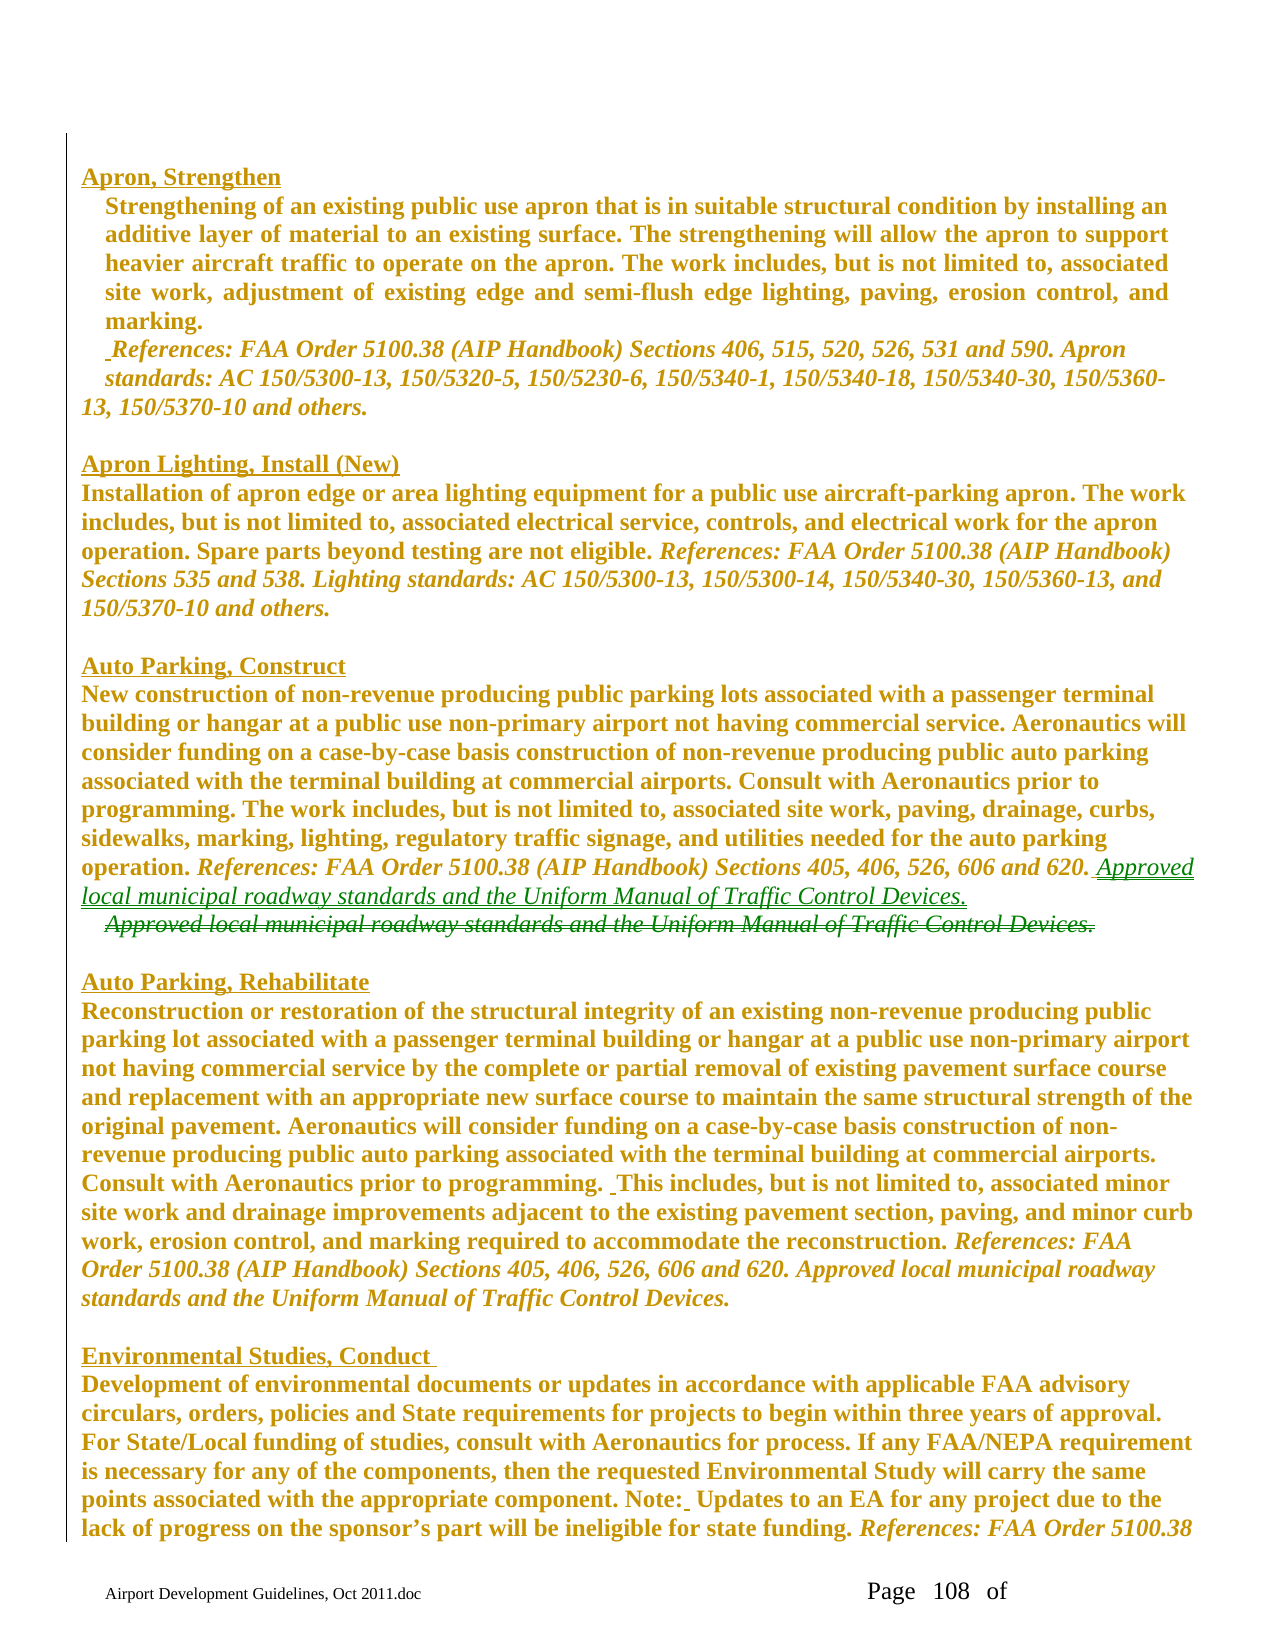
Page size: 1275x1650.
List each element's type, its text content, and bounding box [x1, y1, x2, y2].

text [81, 1369, 1196, 1542]
text Installation of apron edge or area lighting equipment for a public use aircraft-parking apron. The work includes, but is not limited to, associated electrical service, controls, and electrical work for the apron operation. Spare parts beyond testing are not eligible. References: FAA Order 5100.38 (AIP Handbook) Sections 535 and 538. Lighting standards: AC 150/5300-13, 150/5300-14, 150/5340-30, 150/5360-13, and 150/5370-10 and others. [81, 478, 1196, 622]
text Auto Parking, Construct [81, 651, 1196, 679]
text Auto Parking, Rehabilitate [81, 967, 1196, 996]
text Environmental Studies, Conduct [81, 1341, 1196, 1369]
subtitle Apron, Strengthen [81, 162, 1196, 191]
subtitle Apron Lighting, Install (New) [81, 449, 1196, 478]
text References: FAA Order 5100.38 (AIP Handbook) Sections 406, 515, 520, 526, 531 and 590. Apron standards: AC 150/5300-13, 150/5320-5, 150/5230-6, 150/5340-1, 150/5340-18, 150/5340-30, 150/5360- [105, 334, 1196, 392]
text Strengthening of an existing public use apron that is in suitable structural condition by installing an additive layer of material to an existing surface. The strengthening will allow the apron to support heavier aircraft traffic to operate on the apron. The work includes, but is not limited to, associated site work, adjustment of existing edge and semi-flush edge lighting, paving, erosion control, and marking. [105, 191, 1170, 334]
text Reconstruction or restoration of the structural integrity of an existing non-revenue producing public parking lot associated with a passenger terminal building or hangar at a public use non-primary airport not having commercial service by the complete or partial removal of existing pavement surface course and replacement with an appropriate new surface course to maintain the same structural strength of the original pavement. Aeronautics will consider funding on a case-by-case basis construction of non-revenue producing public auto parking associated with the terminal building at commercial airports. Consult with Aeronautics prior to programming. This includes, but is not limited to, associated minor site work and drainage improvements adjacent to the existing pavement section, paving, and minor curb work, erosion control, and marking required to accommodate the reconstruction. References: FAA Order 5100.38 (AIP Handbook) Sections 405, 406, 526, 606 and 620. Approved local municipal roadway standards and the Uniform Manual of Traffic Control Devices. [81, 996, 1196, 1312]
text New construction of non-revenue producing public parking lots associated with a passenger terminal building or hangar at a public use non-primary airport not having commercial service. Aeronautics will consider funding on a case-by-case basis construction of non-revenue producing public auto parking associated with the terminal building at commercial airports. Consult with Aeronautics prior to programming. The work includes, but is not limited to, associated site work, paving, drainage, curbs, sidewalks, marking, lighting, regulatory traffic signage, and utilities needed for the auto parking operation. References: FAA Order 5100.38 (AIP Handbook) Sections 405, 406, 526, 606 and 620. [81, 679, 1196, 909]
text 13, 150/5370-10 and others. [81, 392, 1196, 421]
